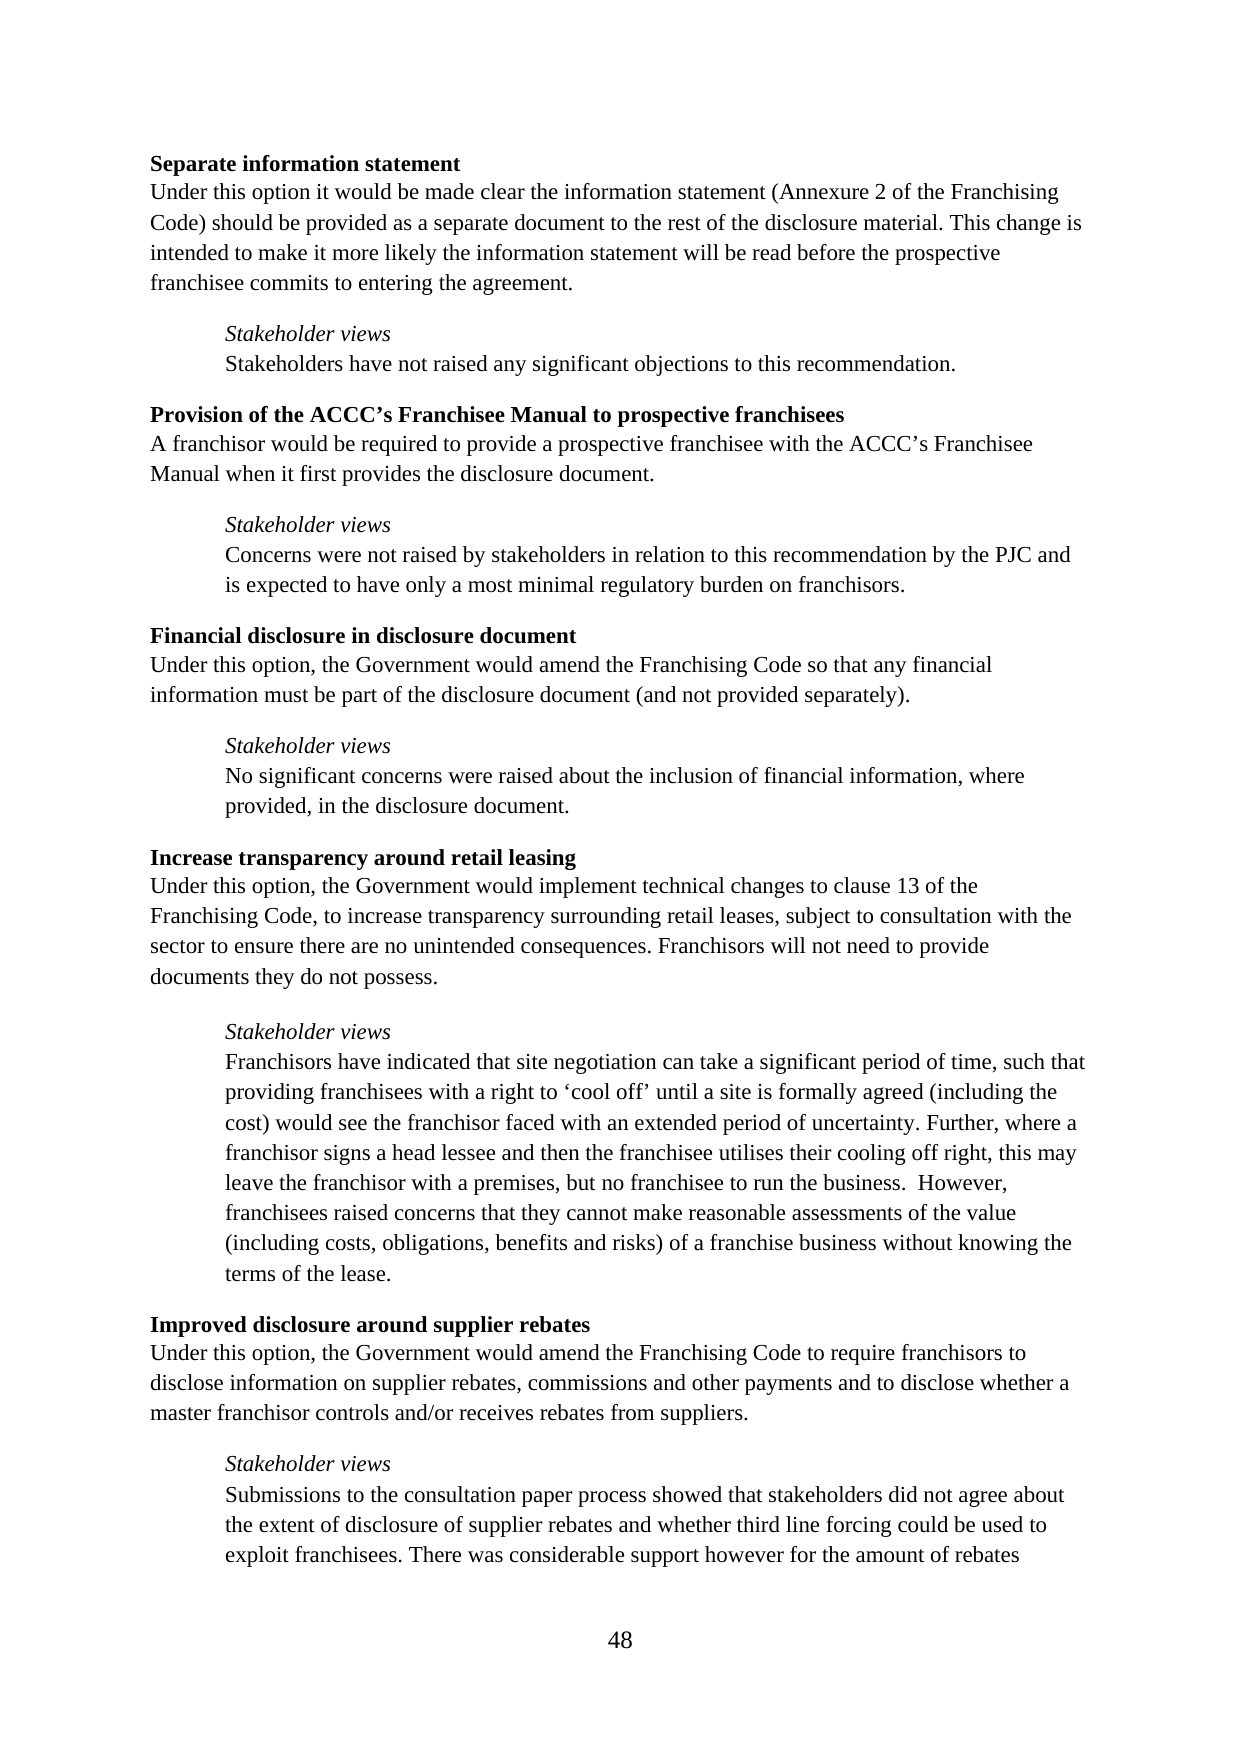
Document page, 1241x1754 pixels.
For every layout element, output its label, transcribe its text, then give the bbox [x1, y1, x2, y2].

subtitle Increase transparency around retail leasing [150, 844, 1090, 870]
text Stakeholder views Submissions to the consultation paper process showed that stakeholders did not agree about the extent of disclosure of supplier rebates and whether third line forcing could be used to exploit franchisees. There was considerable support however for the amount of rebates [225, 1451, 1090, 1567]
text Under this option, the Government would implement technical changes to clause 13 of the Franchising Code, to increase transparency surrounding retail leases, subject to consultation with the sector to ensure there are no unintended consequences. Franchisors will not need to provide documents they do not possess. [150, 872, 1090, 989]
text Stakeholder views Concerns were not raised by stakeholders in relation to this recommendation by the PJC and is expected to have only a most minimal regulatory burden on franchisors. [225, 511, 1090, 598]
subtitle Improved disclosure around supplier rebates [150, 1311, 1090, 1337]
subtitle Provision of the ACCC’s Franchisee Manual to prospective franchisees [150, 401, 1090, 428]
text Stakeholder views Stakeholders have not raised any significant objections to this recommendation. [225, 320, 1090, 377]
text A franchisor would be required to provide a prospective franchisee with the ACCC’s Franchisee Manual when it first provides the disclosure document. [150, 430, 1090, 486]
subtitle Separate information statement [150, 150, 1090, 176]
text Stakeholder views No significant concerns were raised about the inclusion of financial information, where provided, in the disclosure document. [225, 732, 1090, 819]
text Under this option, the Government would amend the Franchising Code so that any financial information must be part of the disclosure document (and not provided separately). [150, 651, 1090, 707]
text Stakeholder views Franchisors have indicated that site negotiation can take a significant period of time, such that providing franchisees with a right to ‘cool off’ until a site is formally agreed (including the cost) would see the franchisor faced with an extended period of uncertainty. Further, where a franchisor signs a head lessee and then the franchisee utilises their cooling off right, this may leave the franchisor with a premises, but no franchisee to run the business. However, franchisees raised concerns that they cannot make reasonable assessments of the value (including costs, obligations, benefits and risks) of a franchise business without knowing the terms of the lease. [225, 1018, 1090, 1286]
text Under this option, the Government would amend the Franchising Code to require franchisors to disclose information on supplier rebates, commissions and other payments and to disclose whether a master franchisor controls and/or receives rebates from suppliers. [150, 1339, 1090, 1426]
text Under this option it would be made clear the information statement (Annexure 2 of the Franchising Code) should be provided as a separate document to the rest of the disclosure material. This change is intended to make it more likely the information statement will be read before the prospective franchisee commits to entering the agreement. [150, 178, 1090, 295]
subtitle Financial disclosure in disclosure document [150, 622, 1090, 649]
